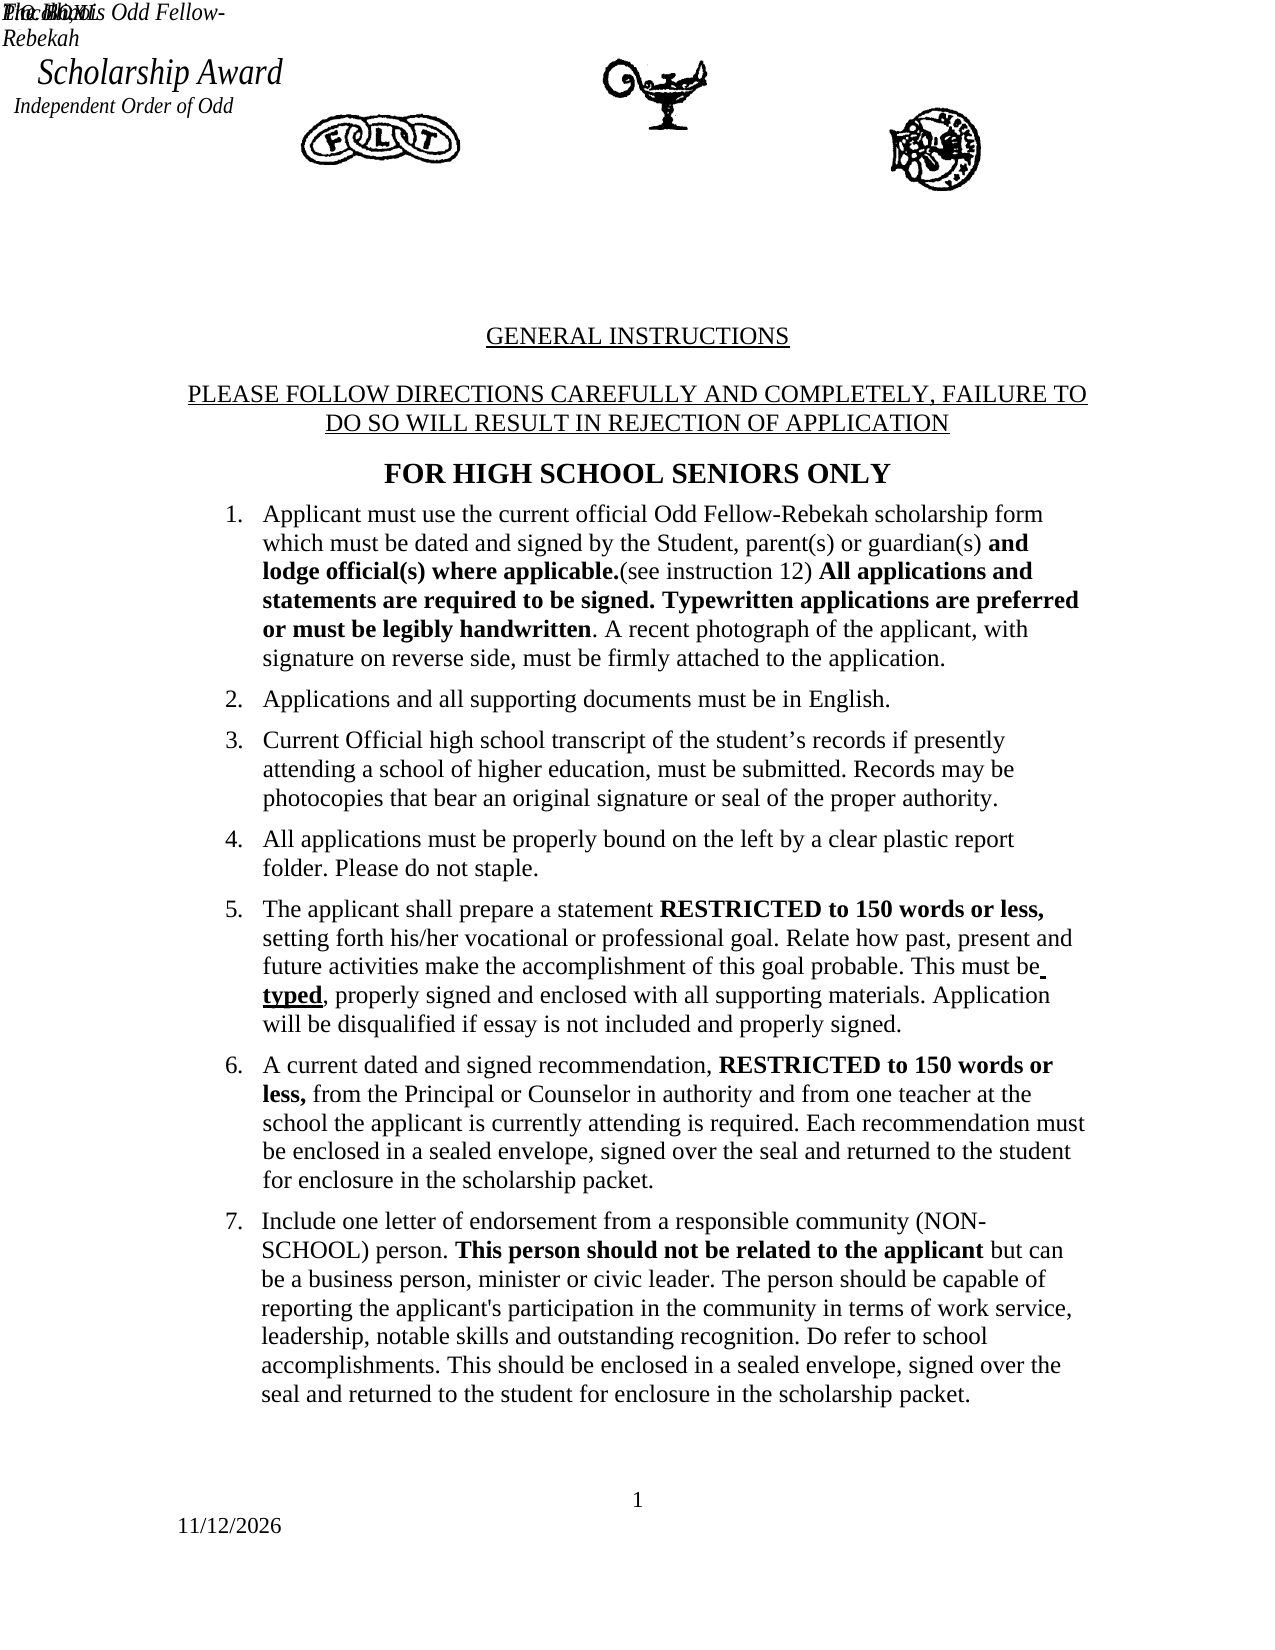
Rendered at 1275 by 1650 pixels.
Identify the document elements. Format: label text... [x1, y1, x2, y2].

picture [599, 58, 708, 130]
picture [887, 107, 983, 191]
text PLEASE FOLLOW DIRECTIONS CAREFULLY AND COMPLETELY, FAILURE TO DO SO WILL RESULT IN REJECTION OF APPLICATION [187, 379, 1089, 436]
list A current dated and signed recommendation, RESTRICTED to 150 words or less, from the Principal or Counselor in authority and from one teacher at the school the applicant is currently attending is required. Each recommendation must be enclosed in a sealed envelope, signed over the seal and returned to the student for enclosure in the scholarship packet. [225, 1050, 1086, 1194]
list Include one letter of endorsement from a responsible community (NON- SCHOOL) person. This person should not be related to the applicant but can be a business person, minister or civic leader. The person should be capable of reporting the applicant's participation in the community in terms of work service, leadership, notable skills and outstanding recognition. Do refer to school accomplishments. This should be enclosed in a sealed envelope, signed over the seal and returned to the student for enclosure in the scholarship packet. [225, 1206, 1072, 1408]
list Applicant must use the current official Odd Fellow-Rebekah scholarship form which must be dated and signed by the Student, parent(s) or guardian(s) and lodge official(s) where applicable.(see instruction 12) All applications and statements are required to be signed. Typewritten applications are preferred or must be legibly handwritten. A recent photograph of the applicant, with signature on reverse side, must be firmly attached to the application. [225, 499, 1086, 671]
text FOR HIGH SCHOOL SENIORS ONLY [177, 456, 1098, 489]
list All applications must be properly bound on the left by a clear plastic report folder. Please do not staple. [225, 824, 1086, 881]
picture [300, 113, 461, 165]
list The applicant shall prepare a statement RESTRICTED to 150 words or less, setting forth his/her vocational or professional goal. Relate how past, present and future activities make the accomplishment of this goal probable. This must be typed, properly signed and enclosed with all supporting materials. Application will be disqualified if essay is not included and properly signed. [225, 894, 1073, 1038]
text GENERAL INSTRUCTIONS [484, 321, 791, 350]
list Current Official high school transcript of the student’s records if presently attending a school of higher education, must be submitted. Records may be photocopies that bear an original signature or seal of the proper authority. [225, 725, 1066, 811]
list Applications and all supporting documents must be in English. [225, 684, 1098, 713]
